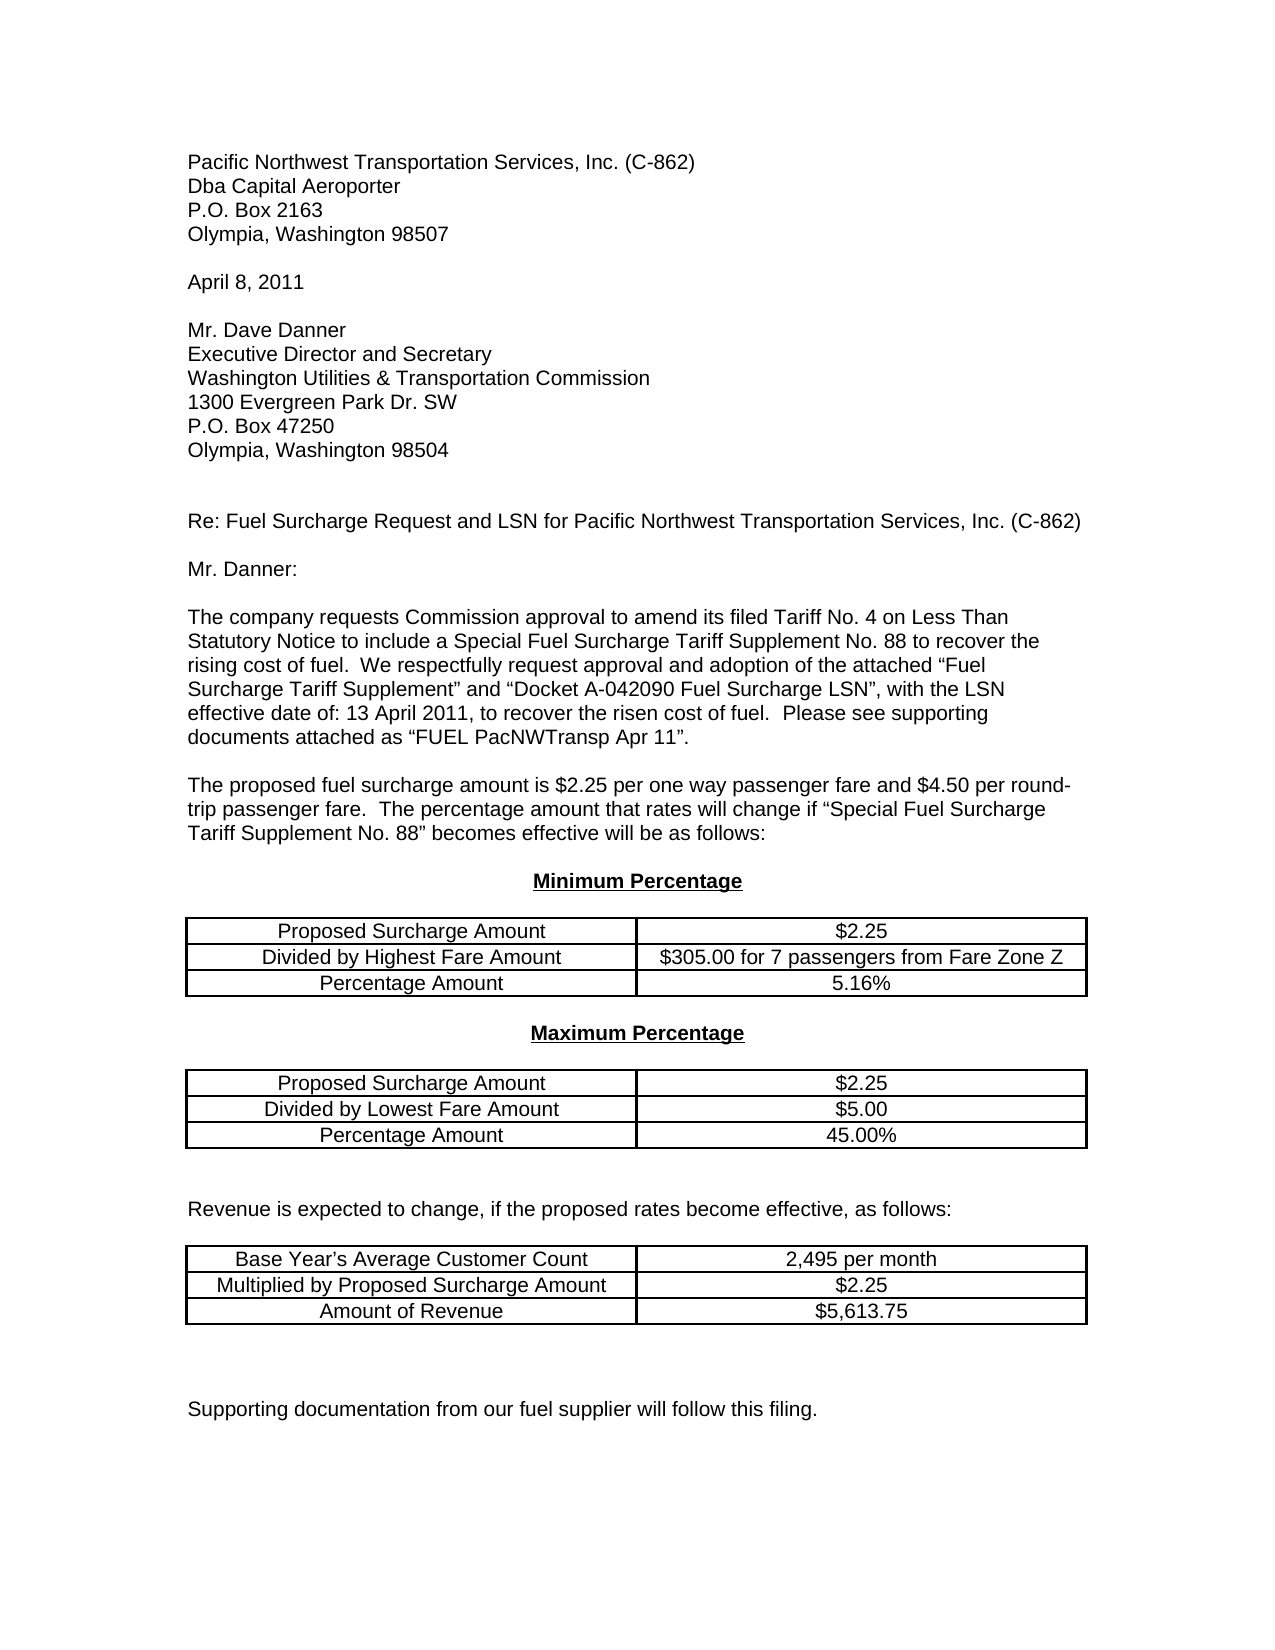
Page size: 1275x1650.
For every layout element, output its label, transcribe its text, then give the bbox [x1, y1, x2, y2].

table_header Proposed Surcharge Amount [188, 919, 635, 943]
table_cell $305.00 for 7 passengers from Fare Zone Z [638, 945, 1085, 969]
table_cell Amount of Revenue [188, 1299, 635, 1323]
text Maximum Percentage [187, 1021, 1087, 1045]
table_cell $2.25 [638, 1273, 1085, 1297]
text Mr. Danner: [187, 557, 1087, 581]
text Revenue is expected to change, if the proposed rates become effective, as follows: [187, 1197, 1087, 1221]
table_cell Divided by Lowest Fare Amount [188, 1097, 635, 1121]
text Dba Capital Aeroporter [187, 174, 1087, 198]
table_header $2.25 [638, 1071, 1085, 1095]
table_header $2.25 [638, 919, 1085, 943]
text Washington Utilities & Transportation Commission [187, 366, 1087, 389]
text Olympia, Washington 98504 [187, 437, 1087, 461]
table_cell 5.16% [638, 971, 1085, 995]
table_cell Percentage Amount [188, 971, 635, 995]
text April 8, 2011 [187, 270, 1087, 294]
text P.O. Box 47250 [187, 413, 1087, 437]
table_header Base Year’s Average Customer Count [188, 1247, 635, 1271]
text The proposed fuel surcharge amount is $2.25 per one way passenger fare and $4.50 per round-trip passenger fare. The percentage amount that rates will change if “Special Fuel Surcharge Tariff Supplement No. 88” becomes effective will be as follows: [187, 773, 1087, 845]
text Executive Director and Secretary [187, 342, 1087, 366]
text The company requests Commission approval to amend its filed Tariff No. 4 on Less Than Statutory Notice to include a Special Fuel Surcharge Tariff Supplement No. 88 to recover the rising cost of fuel. We respectfully request approval and adoption of the attached “Fuel Surcharge Tariff Supplement” and “Docket A-042090 Fuel Surcharge LSN”, with the LSN effective date of: 13 April 2011, to recover the risen cost of fuel. Please see supporting documents attached as “FUEL PacNWTransp Apr 11”. [187, 605, 1087, 749]
table_cell 45.00% [638, 1123, 1085, 1147]
text Mr. Dave Danner [187, 318, 1087, 342]
text Supporting documentation from our fuel supplier will follow this filing. [187, 1397, 1087, 1421]
text Pacific Northwest Transportation Services, Inc. (C-862) [187, 150, 1087, 174]
table_cell Divided by Highest Fare Amount [188, 945, 635, 969]
table_cell $5,613.75 [638, 1299, 1085, 1323]
table_header Proposed Surcharge Amount [188, 1071, 635, 1095]
table_cell Multiplied by Proposed Surcharge Amount [188, 1273, 635, 1297]
table_header 2,495 per month [638, 1247, 1085, 1271]
text Minimum Percentage [187, 869, 1087, 893]
table_cell $5.00 [638, 1097, 1085, 1121]
table_cell Percentage Amount [188, 1123, 635, 1147]
text Re: Fuel Surcharge Request and LSN for Pacific Northwest Transportation Services, Inc. (C-862) [187, 509, 1087, 533]
text 1300 Evergreen Park Dr. SW [187, 389, 1087, 413]
